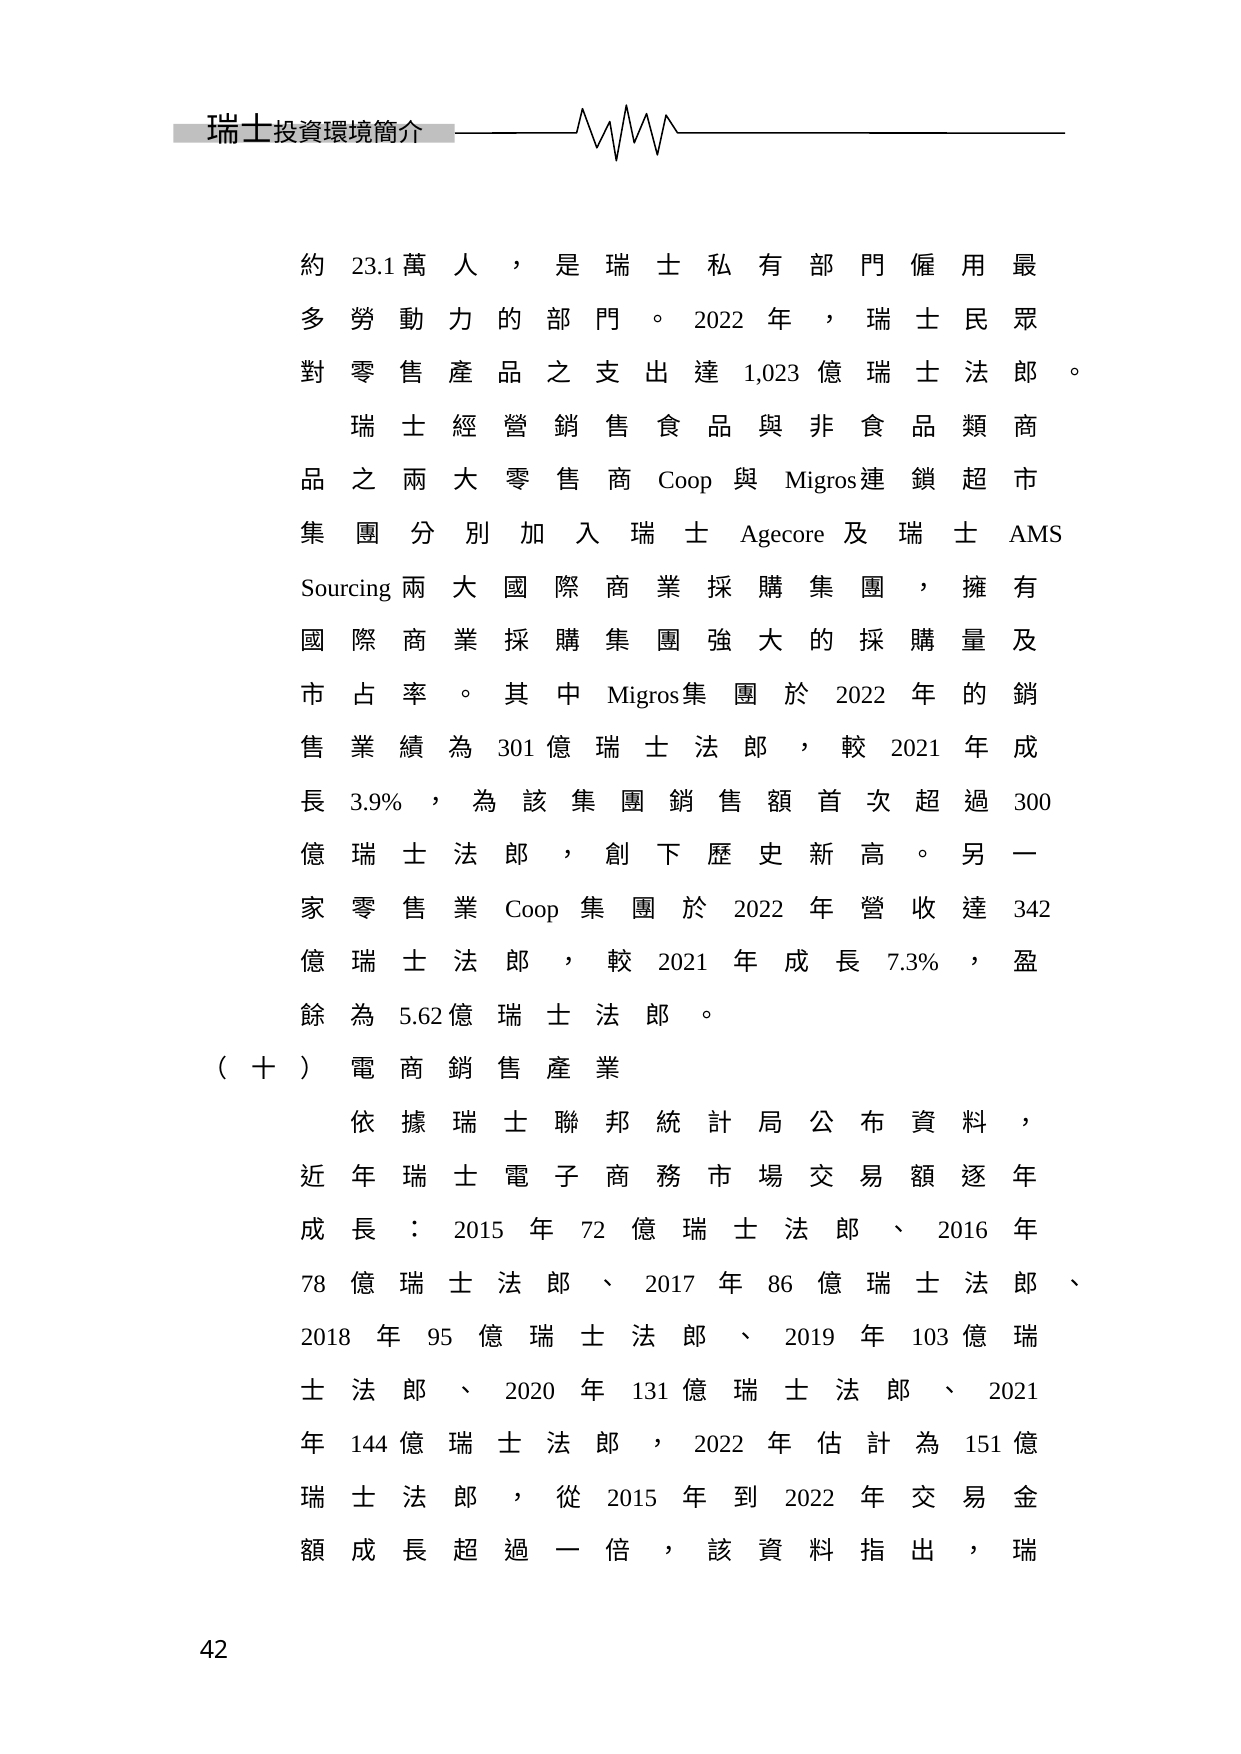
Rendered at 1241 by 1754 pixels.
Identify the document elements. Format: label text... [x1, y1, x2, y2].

text （十）電商銷售產業 [202, 1040, 1063, 1094]
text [276, 237, 1063, 398]
text 瑞士經營銷售食品與非食品類商品之兩大零售商Coop與Migros連鎖超市集團分別加入瑞士Agecore及瑞士AMS Sourcing兩大國際商業採購集團，擁有國際商業採購集團強大的採購量及市占率。其中Migros集團於2022年的銷售業績為301億瑞士法郎，較2021年成長3.9%，為該集團銷售額首次超過300億瑞士法郎，創下歷史新高。另一家零售業Coop集團於2022年營收達342億瑞士法郎，較2021年成長7.3%，盈餘為5.62億瑞士法郎。 [276, 398, 1063, 1040]
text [276, 1094, 1063, 1576]
